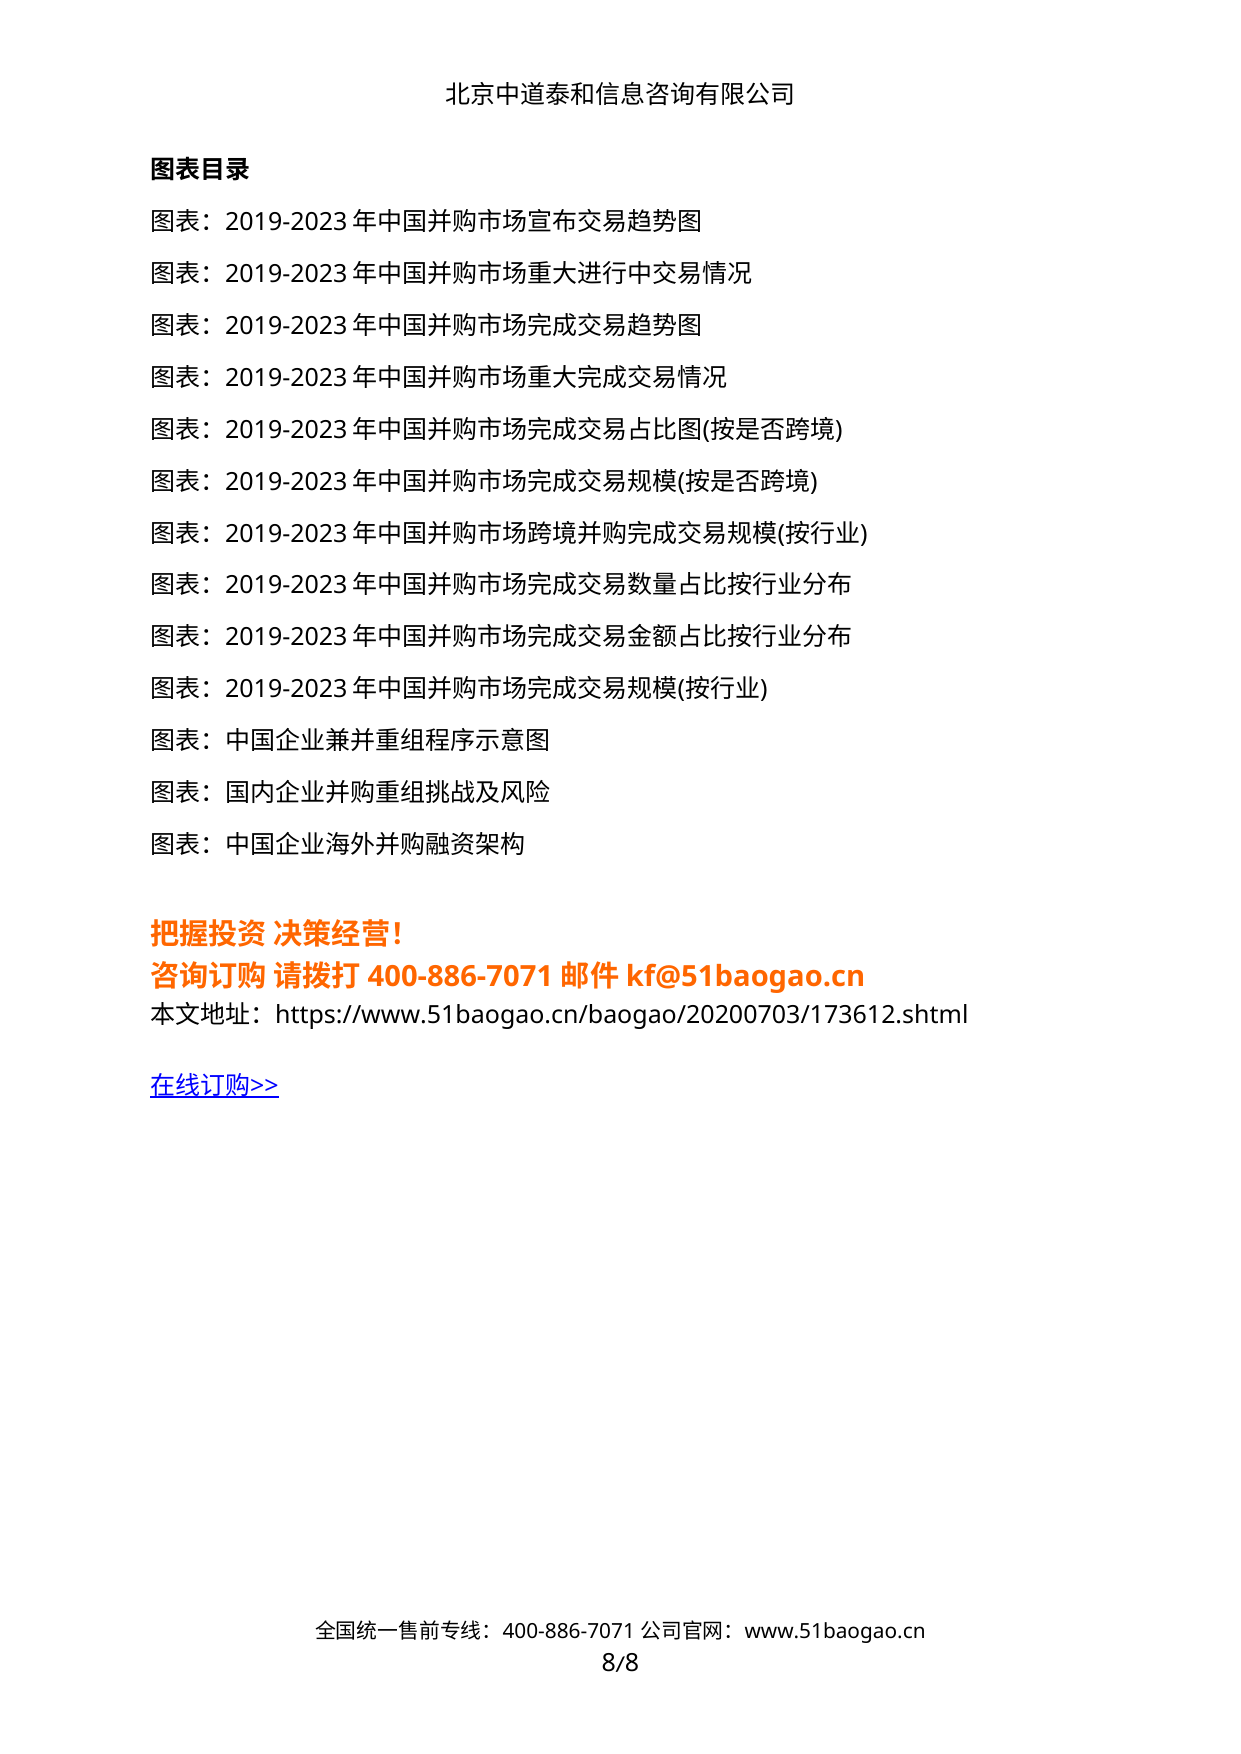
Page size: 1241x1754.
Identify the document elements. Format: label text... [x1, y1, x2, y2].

text 把握投资 决策经营！咨询订购 请拨打 400-886-7071 邮件 kf@51baogao.cn本文地址：https://www.51baogao.cn/baogao/20200703/173612.shtml [150, 876, 1090, 1031]
text 图表：2019-2023年中国并购市场宣布交易趋势图 [150, 202, 1090, 238]
text 图表：2019-2023年中国并购市场重大完成交易情况 [150, 357, 1090, 394]
text 图表：2019-2023年中国并购市场完成交易规模(按是否跨境) [150, 461, 1090, 497]
text 图表：中国企业海外并购融资架构 [150, 824, 1090, 861]
text 图表：2019-2023年中国并购市场跨境并购完成交易规模(按行业) [150, 513, 1090, 549]
text 图表：2019-2023年中国并购市场重大进行中交易情况 [150, 254, 1090, 290]
text 图表：2019-2023年中国并购市场完成交易数量占比按行业分布 [150, 565, 1090, 601]
text 图表目录 [150, 150, 1090, 186]
text 图表：2019-2023年中国并购市场完成交易金额占比按行业分布 [150, 617, 1090, 653]
text 图表：2019-2023年中国并购市场完成交易占比图(按是否跨境) [150, 409, 1090, 446]
text 图表：2019-2023年中国并购市场完成交易规模(按行业) [150, 669, 1090, 705]
text 图表：2019-2023年中国并购市场完成交易趋势图 [150, 306, 1090, 342]
text 在线订购>> [150, 1031, 1090, 1102]
text 图表：国内企业并购重组挑战及风险 [150, 772, 1090, 809]
text 图表：中国企业兼并重组程序示意图 [150, 721, 1090, 757]
